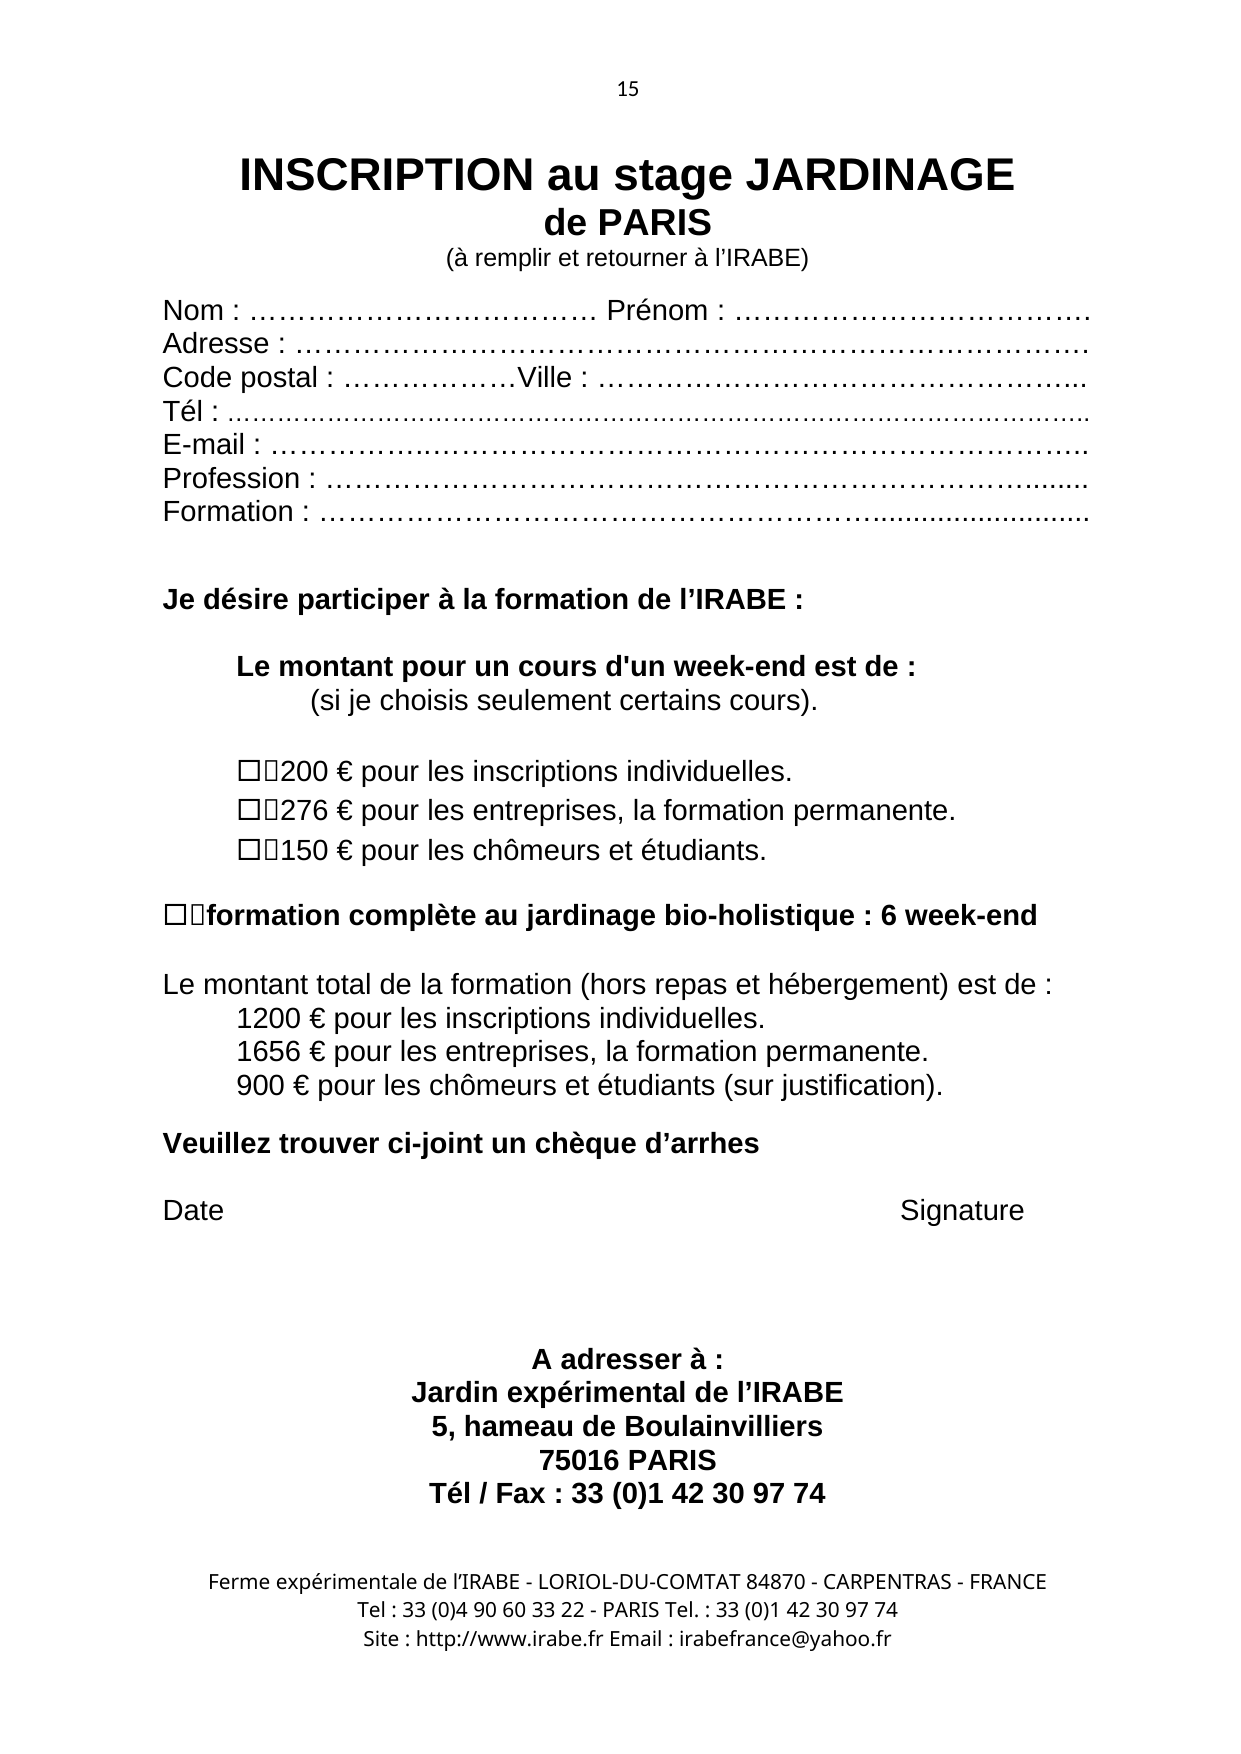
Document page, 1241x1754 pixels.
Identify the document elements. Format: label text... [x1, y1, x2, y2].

text Je désire participer à la formation de l’IRABE : [162, 582, 1093, 616]
text 200 € pour les inscriptions individuelles. [236, 750, 1093, 789]
text Jardin expérimental de l’IRABE [162, 1376, 1093, 1409]
text formation complète au jardinage bio-holistique : 6 week-end [162, 894, 1093, 934]
text Adresse : ………………………………………………………………………. [162, 327, 1093, 360]
text Tél : ………………………………………………………………………………………….. [162, 394, 1093, 427]
text Le montant pour un cours d'un week-end est de : [236, 649, 1093, 683]
text Veuillez trouver ci-joint un chèque d’arrhes [162, 1126, 1093, 1160]
text Tél / Fax : 33 (0)1 42 30 97 74 [162, 1476, 1093, 1510]
text INSCRIPTION au stage JARDINAGE [162, 148, 1093, 200]
text E-mail : ……………..………………………………………………………….. [162, 427, 1093, 461]
text 1656 € pour les entreprises, la formation permanente. [236, 1034, 1093, 1068]
text Formation : …………………………………………………........................... [162, 494, 1093, 528]
text Date Signature [162, 1193, 1093, 1227]
text 1200 € pour les inscriptions individuelles. [236, 1001, 1093, 1034]
text de PARIS [162, 200, 1093, 243]
text 75016 PARIS [162, 1443, 1093, 1476]
text (si je choisis seulement certains cours). [236, 683, 1093, 716]
text (à remplir et retourner à l’IRABE) [162, 243, 1093, 272]
text A adresser à : [162, 1342, 1093, 1376]
text 900 € pour les chômeurs et étudiants (sur justification). [236, 1068, 1093, 1101]
text 150 € pour les chômeurs et étudiants. [236, 829, 1093, 869]
text 276 € pour les entreprises, la formation permanente. [236, 789, 1093, 829]
text 5, hameau de Boulainvilliers [162, 1409, 1093, 1443]
text Code postal : ………………Ville : …………………………………………... [162, 360, 1093, 394]
text Le montant total de la formation (hors repas et hébergement) est de : [162, 967, 1093, 1001]
text Profession : ………………………………………………………………........ [162, 461, 1093, 494]
text Nom : ……………………………… Prénom : ………………………………. [162, 293, 1093, 327]
